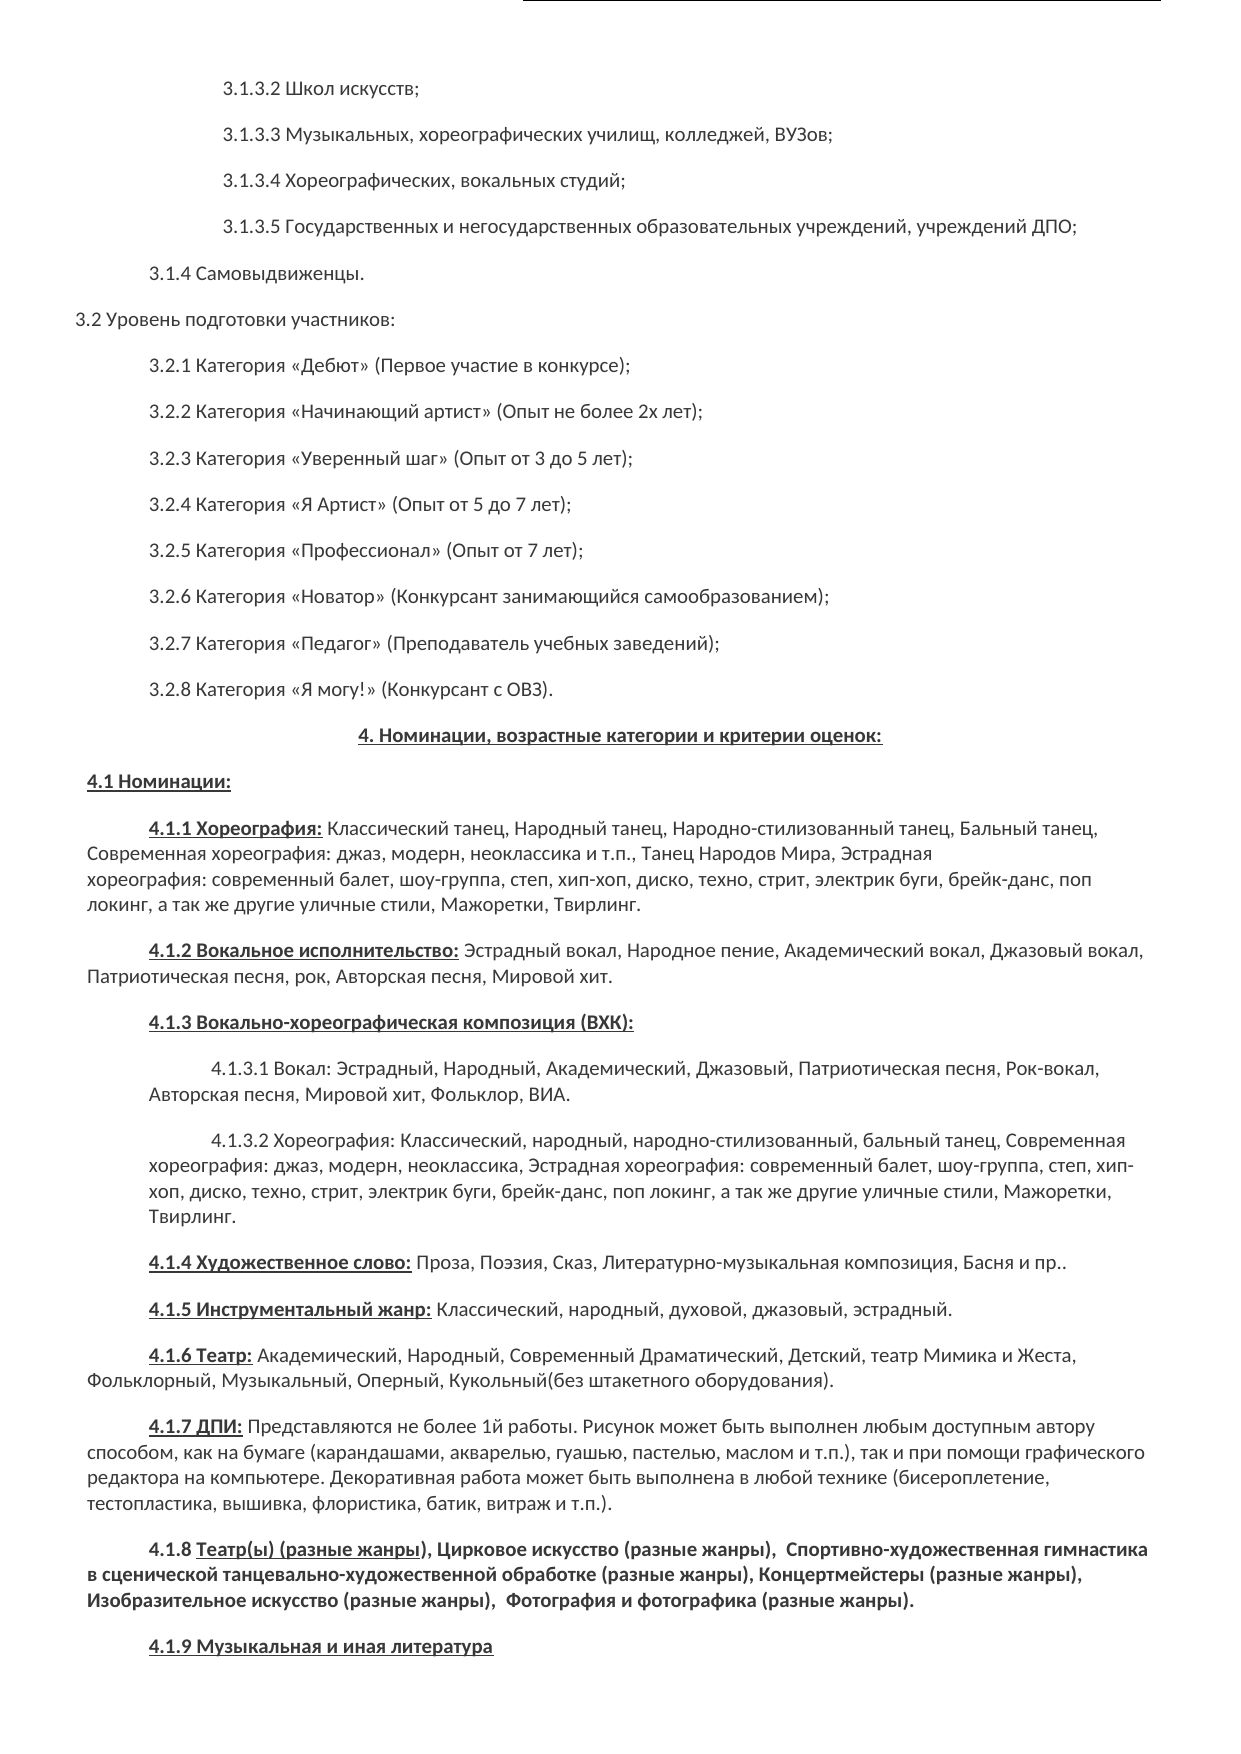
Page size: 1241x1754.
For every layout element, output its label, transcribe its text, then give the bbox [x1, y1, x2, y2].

text 4.1.9 Музыкальная и иная литература [87, 1633, 1153, 1659]
text 3.2.7 Категория «Педагог» (Преподаватель учебных заведений); [87, 630, 1153, 655]
text 4.1.8 Театр(ы) (разные жанры), Цирковое искусство (разные жанры), Спортивно-художественная гимнастика в сценической танцевально-художественной обработке (разные жанры), Концертмейстеры (разные жанры), Изобразительное искусство (разные жанры), Фотография и фотографика (разные жанры). [87, 1536, 1153, 1612]
text 4.1.1 Хореография: Классический танец, Народный танец, Народно-стилизованный танец, Бальный танец, Современная хореография: джаз, модерн, неоклассика и т.п., Танец Народов Мира, Эстрадная хореография: современный балет, шоу-группа, степ, хип-хоп, диско, техно, стрит, электрик буги, брейк-данс, поп локинг, а так же другие уличные стили, Мажоретки, Твирлинг. [87, 815, 1153, 917]
text 4.1.2 Вокальное исполнительство: Эстрадный вокал, Народное пение, Академический вокал, Джазовый вокал, Патриотическая песня, рок, Авторская песня, Мировой хит. [87, 937, 1153, 988]
text 3.2.5 Категория «Профессионал» (Опыт от 7 лет); [87, 537, 1153, 563]
text 4.1.3.2 Хореография: Классический, народный, народно-стилизованный, бальный танец, Современная хореография: джаз, модерн, неоклассика, Эстрадная хореография: современный балет, шоу-группа, степ, хип-хоп, диско, техно, стрит, электрик буги, брейк-данс, поп локинг, а так же другие уличные стили, Мажоретки, Твирлинг. [149, 1127, 1153, 1229]
text 4.1.7 ДПИ: Представляются не более 1й работы. Рисунок может быть выполнен любым доступным автору способом, как на бумаге (карандашами, акварелью, гуашью, пастелью, маслом и т.п.), так и при помощи графического редактора на компьютере. Декоративная работа может быть выполнена в любой технике (бисероплетение, тестопластика, вышивка, флористика, батик, витраж и т.п.). [87, 1414, 1153, 1515]
text 4.1.4 Художественное слово: Проза, Поэзия, Сказ, Литературно-музыкальная композиция, Басня и пр.. [87, 1249, 1153, 1275]
text 3.1.4 Самовыдвиженцы. [87, 260, 1153, 285]
text 3.2.6 Категория «Новатор» (Конкурсант занимающийся самообразованием); [87, 584, 1153, 609]
text 4.1.5 Инструментальный жанр: Классический, народный, духовой, джазовый, эстрадный. [87, 1296, 1153, 1321]
text 3.2.3 Категория «Уверенный шаг» (Опыт от 3 до 5 лет); [75, 445, 1153, 470]
text 3.2.2 Категория «Начинающий артист» (Опыт не более 2х лет); [75, 399, 1153, 424]
text 4.1 Номинации: [87, 769, 1153, 794]
text 3.2.4 Категория «Я Артист» (Опыт от 5 до 7 лет); [87, 491, 1153, 517]
text 3.2.8 Категория «Я могу!» (Конкурсант с ОВЗ). [87, 676, 1153, 702]
text 3.1.3.2 Школ искусств; [161, 75, 1153, 100]
text 3.2 Уровень подготовки участников: [75, 306, 1153, 332]
text 3.1.3.3 Музыкальных, хореографических училищ, колледжей, ВУЗов; [161, 121, 1153, 147]
text 4.1.6 Театр: Академический, Народный, Современный Драматический, Детский, театр Мимика и Жеста, Фольклорный, Музыкальный, Оперный, Кукольный(без штакетного оборудования). [87, 1342, 1153, 1393]
text 4.1.3.1 Вокал: Эстрадный, Народный, Академический, Джазовый, Патриотическая песня, Рок-вокал, Авторская песня, Мировой хит, Фольклор, ВИА. [149, 1055, 1153, 1106]
text 3.1.3.4 Хореографических, вокальных студий; [161, 167, 1153, 193]
text 3.2.1 Категория «Дебют» (Первое участие в конкурсе); [75, 352, 1153, 378]
text 3.1.3.5 Государственных и негосударственных образовательных учреждений, учреждений ДПО; [161, 214, 1153, 239]
text 4.1.3 Вокально-хореографическая композиция (ВХК): [87, 1009, 1153, 1034]
text 4. Номинации, возрастные категории и критерии оценок: [87, 722, 1153, 748]
